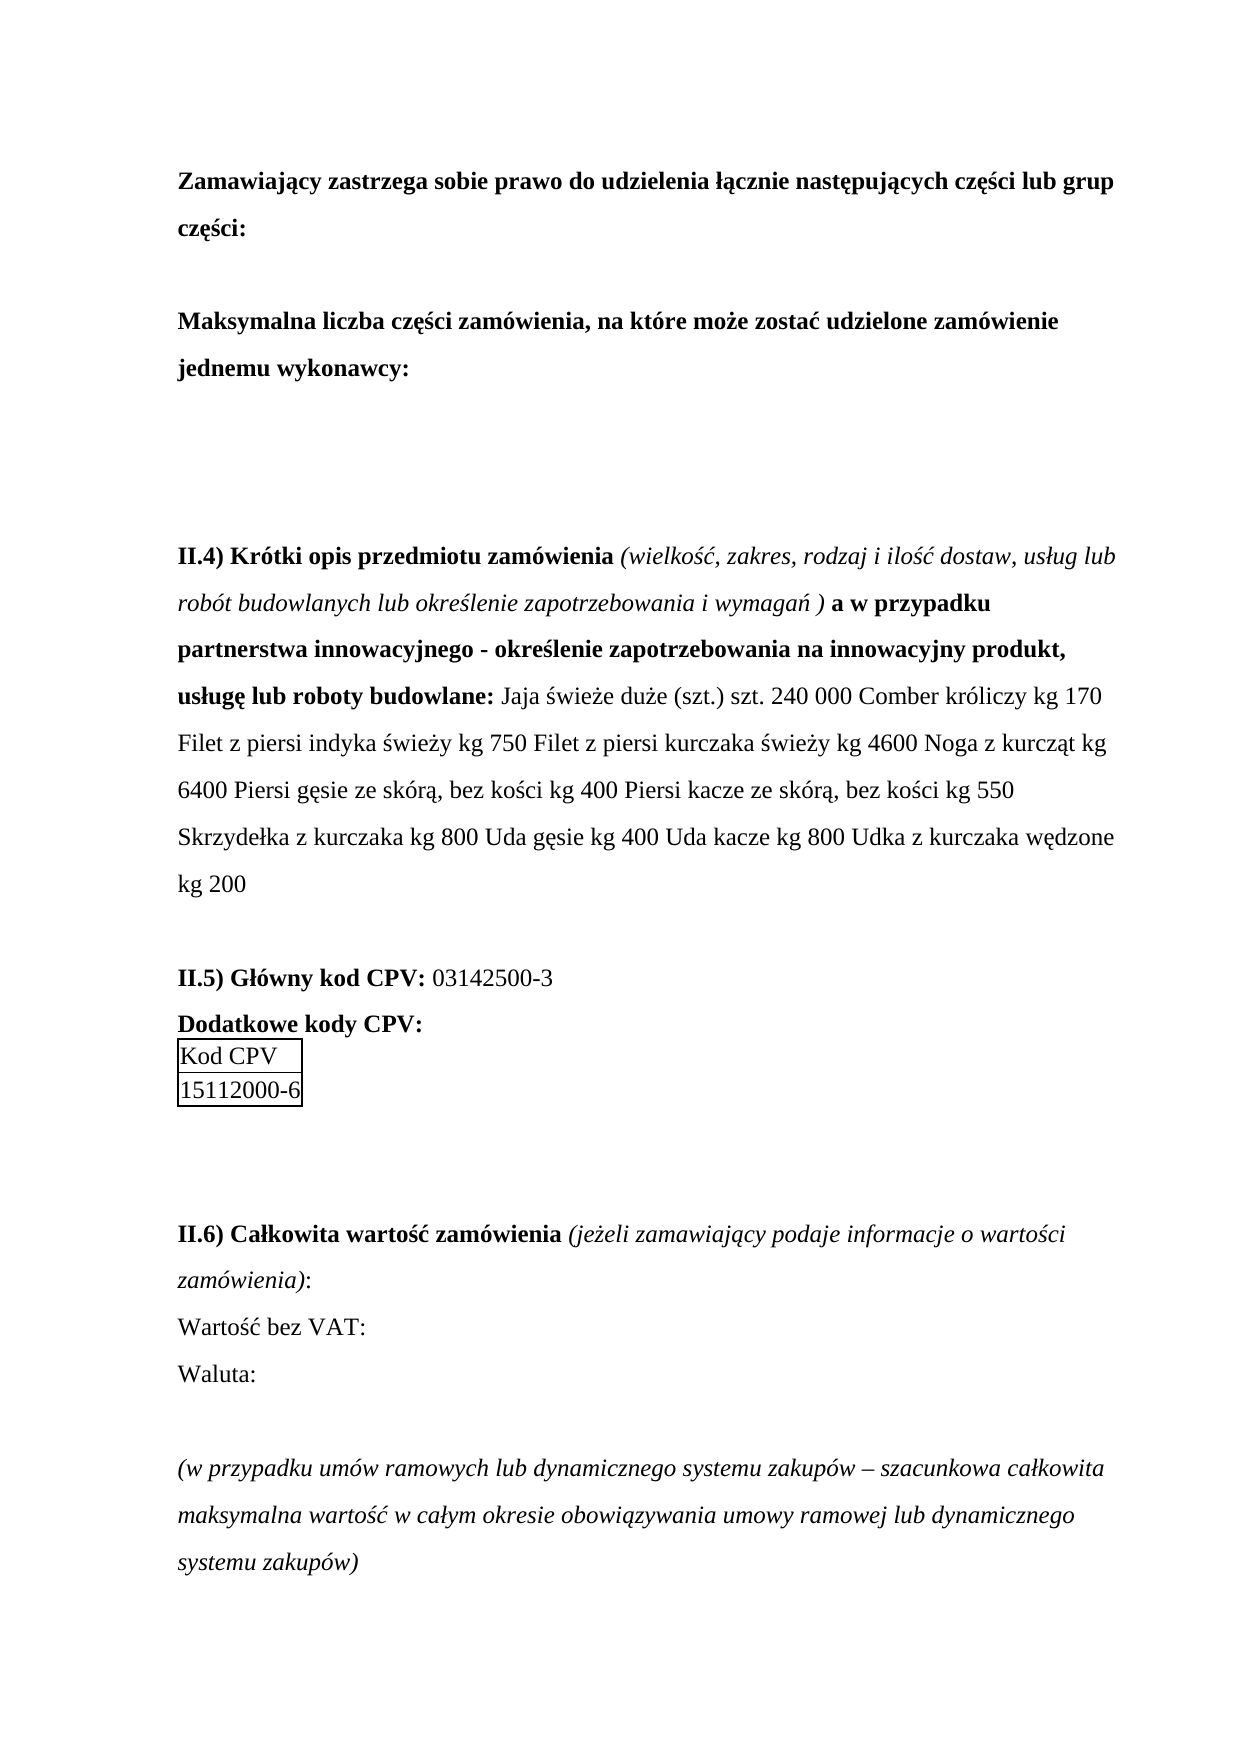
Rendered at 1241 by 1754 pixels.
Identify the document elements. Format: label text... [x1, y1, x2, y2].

table_header Kod CPV [179, 1040, 301, 1072]
text (w przypadku umów ramowych lub dynamicznego systemu zakupów – szacunkowa całkowita maksymalna wartość w całym okresie obowiązywania umowy ramowej lub dynamicznego systemu zakupów) [177, 1388, 1122, 1576]
table_cell 15112000-6 [179, 1073, 301, 1105]
text Zamawiający zastrzega sobie prawo do udzielenia łącznie następujących części lub grup części: Maksymalna liczba części zamówienia, na które może zostać udzielone zamówienie jednemu wykonawcy: II.4) Krótki opis przedmiotu zamówienia (wielkość, zakres, rodzaj i ilość dostaw, usług lub robót budowlanych lub określenie zapotrzebowania i wymagań ) a w przypadku partnerstwa innowacyjnego - określenie zapotrzebowania na innowacyjny produkt, usługę lub roboty budowlane: Jaja świeże duże (szt.) szt. 240 000 Comber króliczy kg 170 Filet z piersi indyka świeży kg 750 Filet z piersi kurczaka świeży kg 4600 Noga z kurcząt kg 6400 Piersi gęsie ze skórą, bez kości kg 400 Piersi kacze ze skórą, bez kości kg 550 Skrzydełka z kurczaka kg 800 Uda gęsie kg 400 Uda kacze kg 800 Udka z kurczaka wędzone kg 200 II.5) Główny kod CPV: 03142500-3 Dodatkowe kody CPV: [177, 148, 1122, 1038]
text II.6) Całkowita wartość zamówienia (jeżeli zamawiający podaje informacje o wartości zamówienia): Wartość bez VAT: Waluta: [177, 1107, 1122, 1388]
